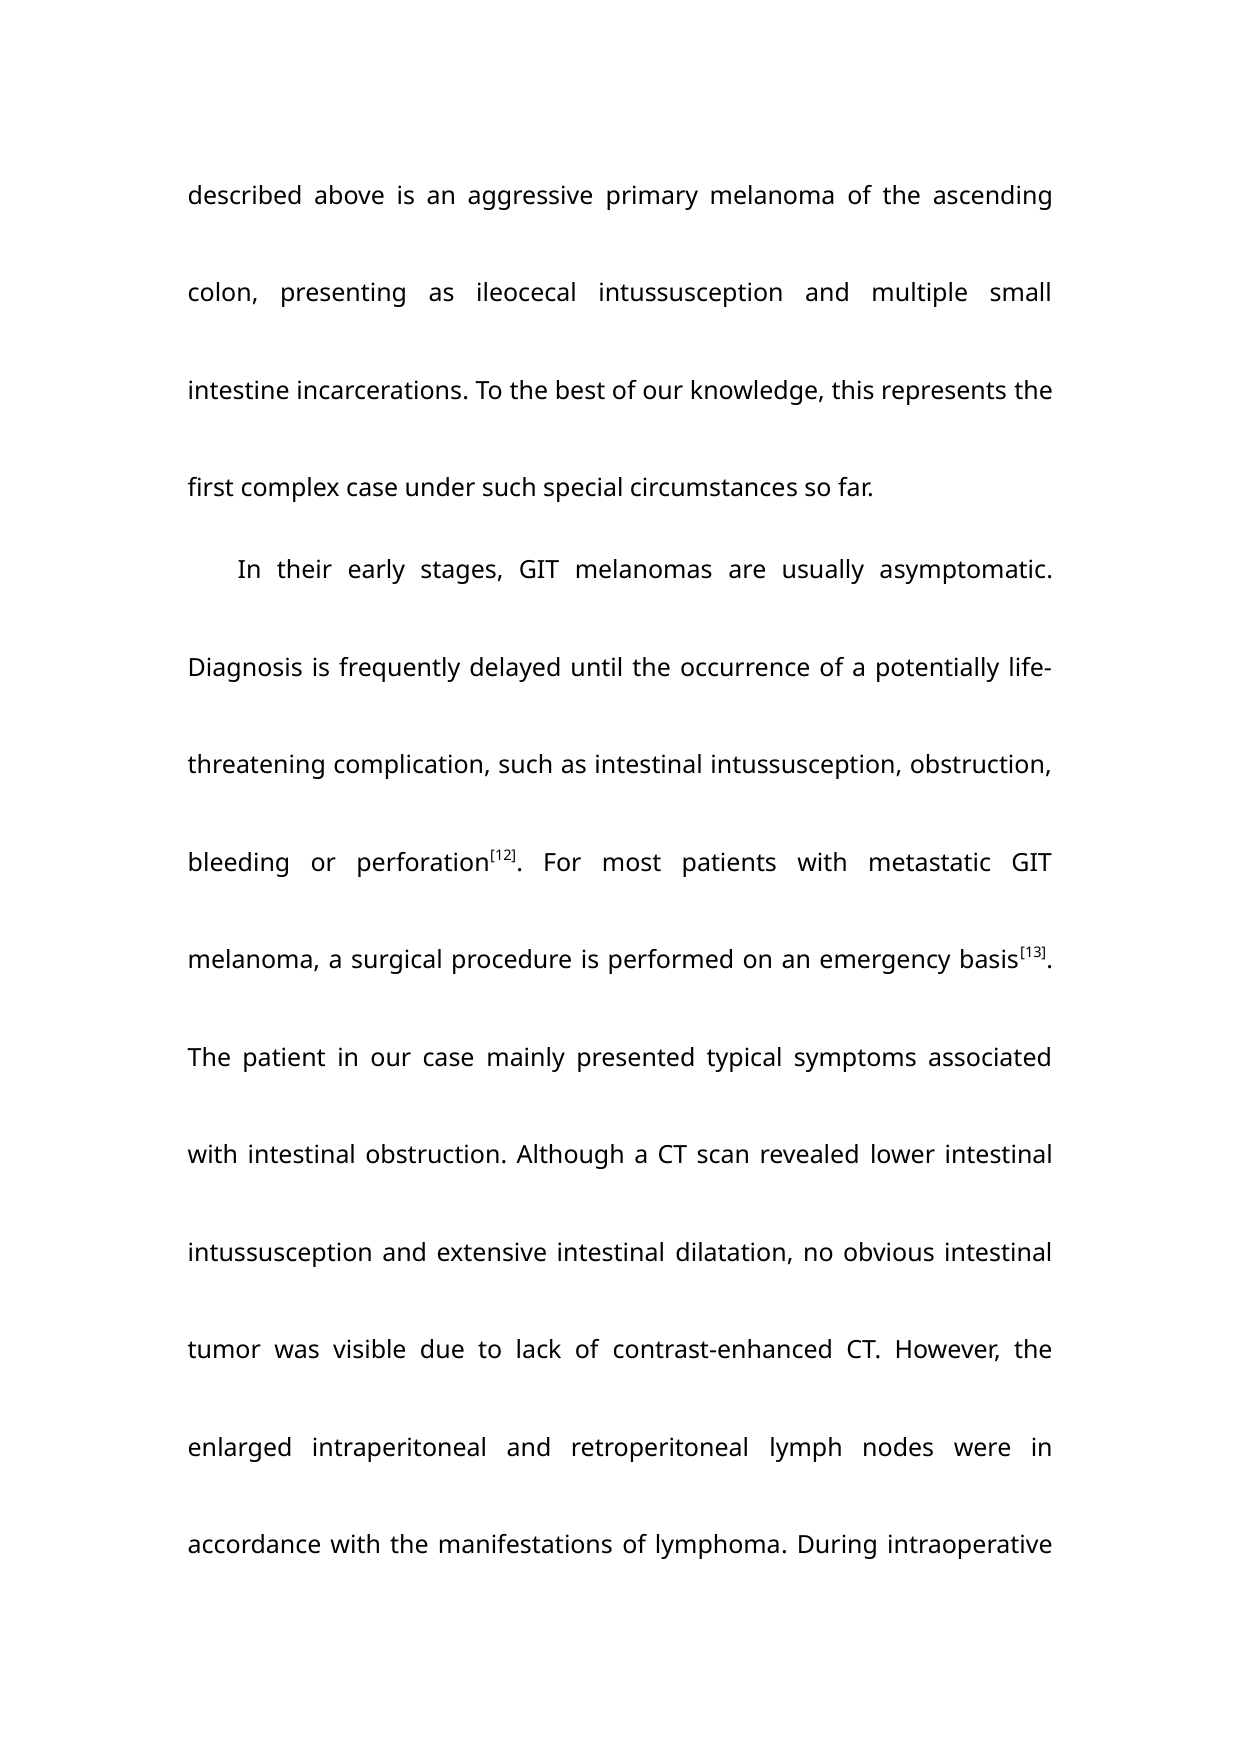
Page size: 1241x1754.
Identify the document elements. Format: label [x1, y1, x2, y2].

text [187, 162, 1053, 519]
text [187, 536, 1053, 1576]
